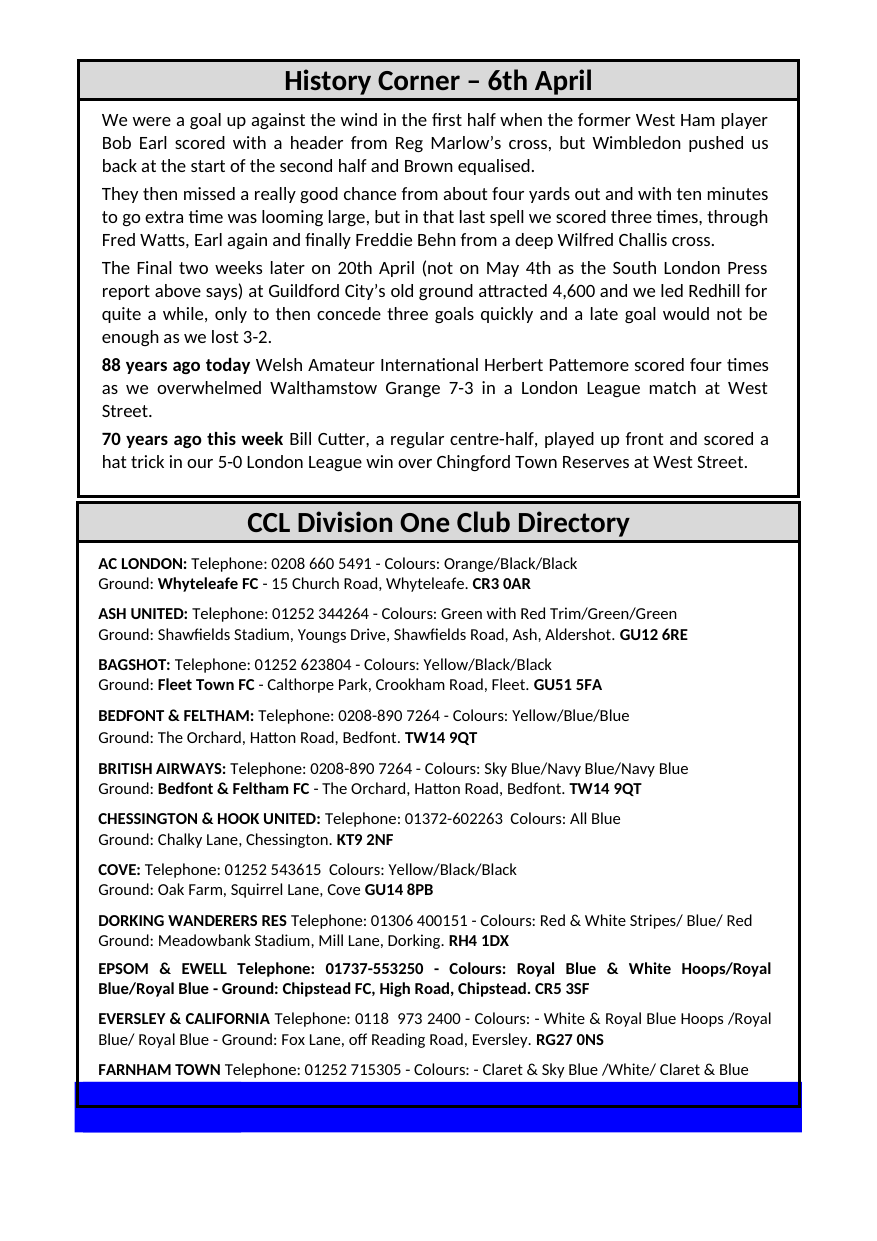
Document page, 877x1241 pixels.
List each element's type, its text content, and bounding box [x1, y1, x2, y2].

table_header History Corner – 6th April [80, 62, 797, 98]
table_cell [79, 543, 798, 1104]
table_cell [80, 101, 797, 495]
table_header CCL Division One Club Directory [79, 504, 798, 540]
